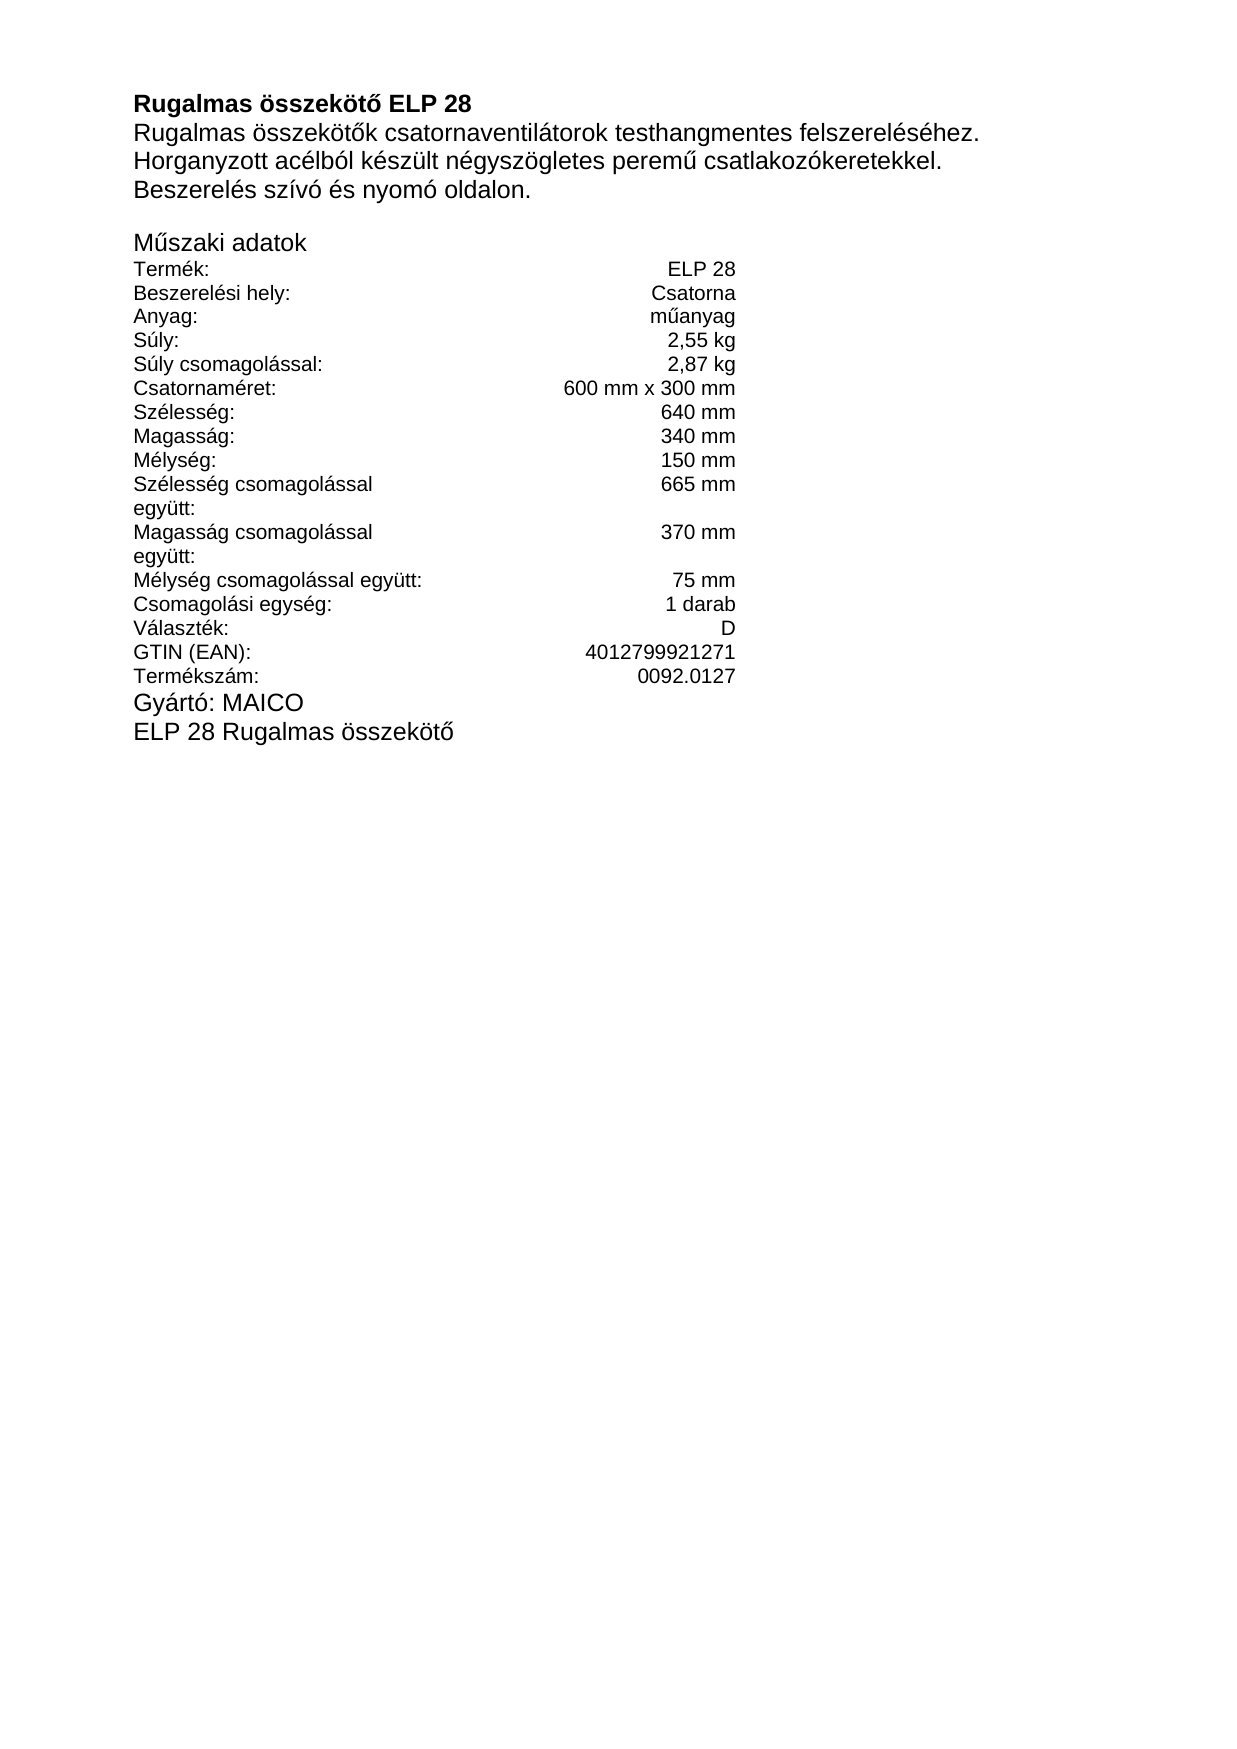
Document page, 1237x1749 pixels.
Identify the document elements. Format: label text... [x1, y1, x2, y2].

text Műszaki adatok [133, 228, 1148, 256]
table_cell Magasság csomagolással együtt: [122, 520, 434, 568]
table_cell Szélesség: [122, 400, 434, 424]
table_cell Magasság: [122, 424, 434, 448]
table_cell 75 mm [434, 568, 747, 592]
table_cell GTIN (EAN): [122, 640, 434, 664]
table_cell műanyag [434, 304, 747, 328]
table_cell 150 mm [434, 448, 747, 472]
table_cell 4012799921271 [434, 640, 747, 664]
table_header Termék: [122, 256, 434, 280]
table_cell Választék: [122, 616, 434, 640]
table_cell Súly: [122, 328, 434, 352]
table_cell Termékszám: [122, 664, 434, 688]
table_cell 600 mm x 300 mm [434, 376, 747, 400]
table_cell D [434, 616, 747, 640]
table_cell 1 darab [434, 592, 747, 616]
table_cell Csatorna [434, 280, 747, 304]
table_cell Beszerelési hely: [122, 280, 434, 304]
table_cell 640 mm [434, 400, 747, 424]
table_cell Csomagolási egység: [122, 592, 434, 616]
table_cell 370 mm [434, 520, 747, 568]
table_header ELP 28 [434, 256, 747, 280]
table_cell Csatornaméret: [122, 376, 434, 400]
table_cell 2,55 kg [434, 328, 747, 352]
table_cell Súly csomagolással: [122, 352, 434, 376]
table_cell 2,87 kg [434, 352, 747, 376]
text Horganyzott acélból készült négyszögletes peremű csatlakozókeretekkel. [133, 146, 1148, 175]
table_cell Mélység: [122, 448, 434, 472]
text ELP 28 Rugalmas összekötő [133, 716, 1148, 745]
table_cell 340 mm [434, 424, 747, 448]
table_cell 0092.0127 [434, 664, 747, 688]
table_cell Szélesség csomagolással együtt: [122, 472, 434, 520]
table_cell 665 mm [434, 472, 747, 520]
text Gyártó: MAICO [133, 688, 1148, 716]
text Beszerelés szívó és nyomó oldalon. [133, 175, 1148, 204]
table_cell Mélység csomagolással együtt: [122, 568, 434, 592]
text Rugalmas összekötő ELP 28 [133, 89, 1148, 117]
table_cell Anyag: [122, 304, 434, 328]
text Rugalmas összekötők csatornaventilátorok testhangmentes felszereléséhez. [133, 117, 1148, 146]
